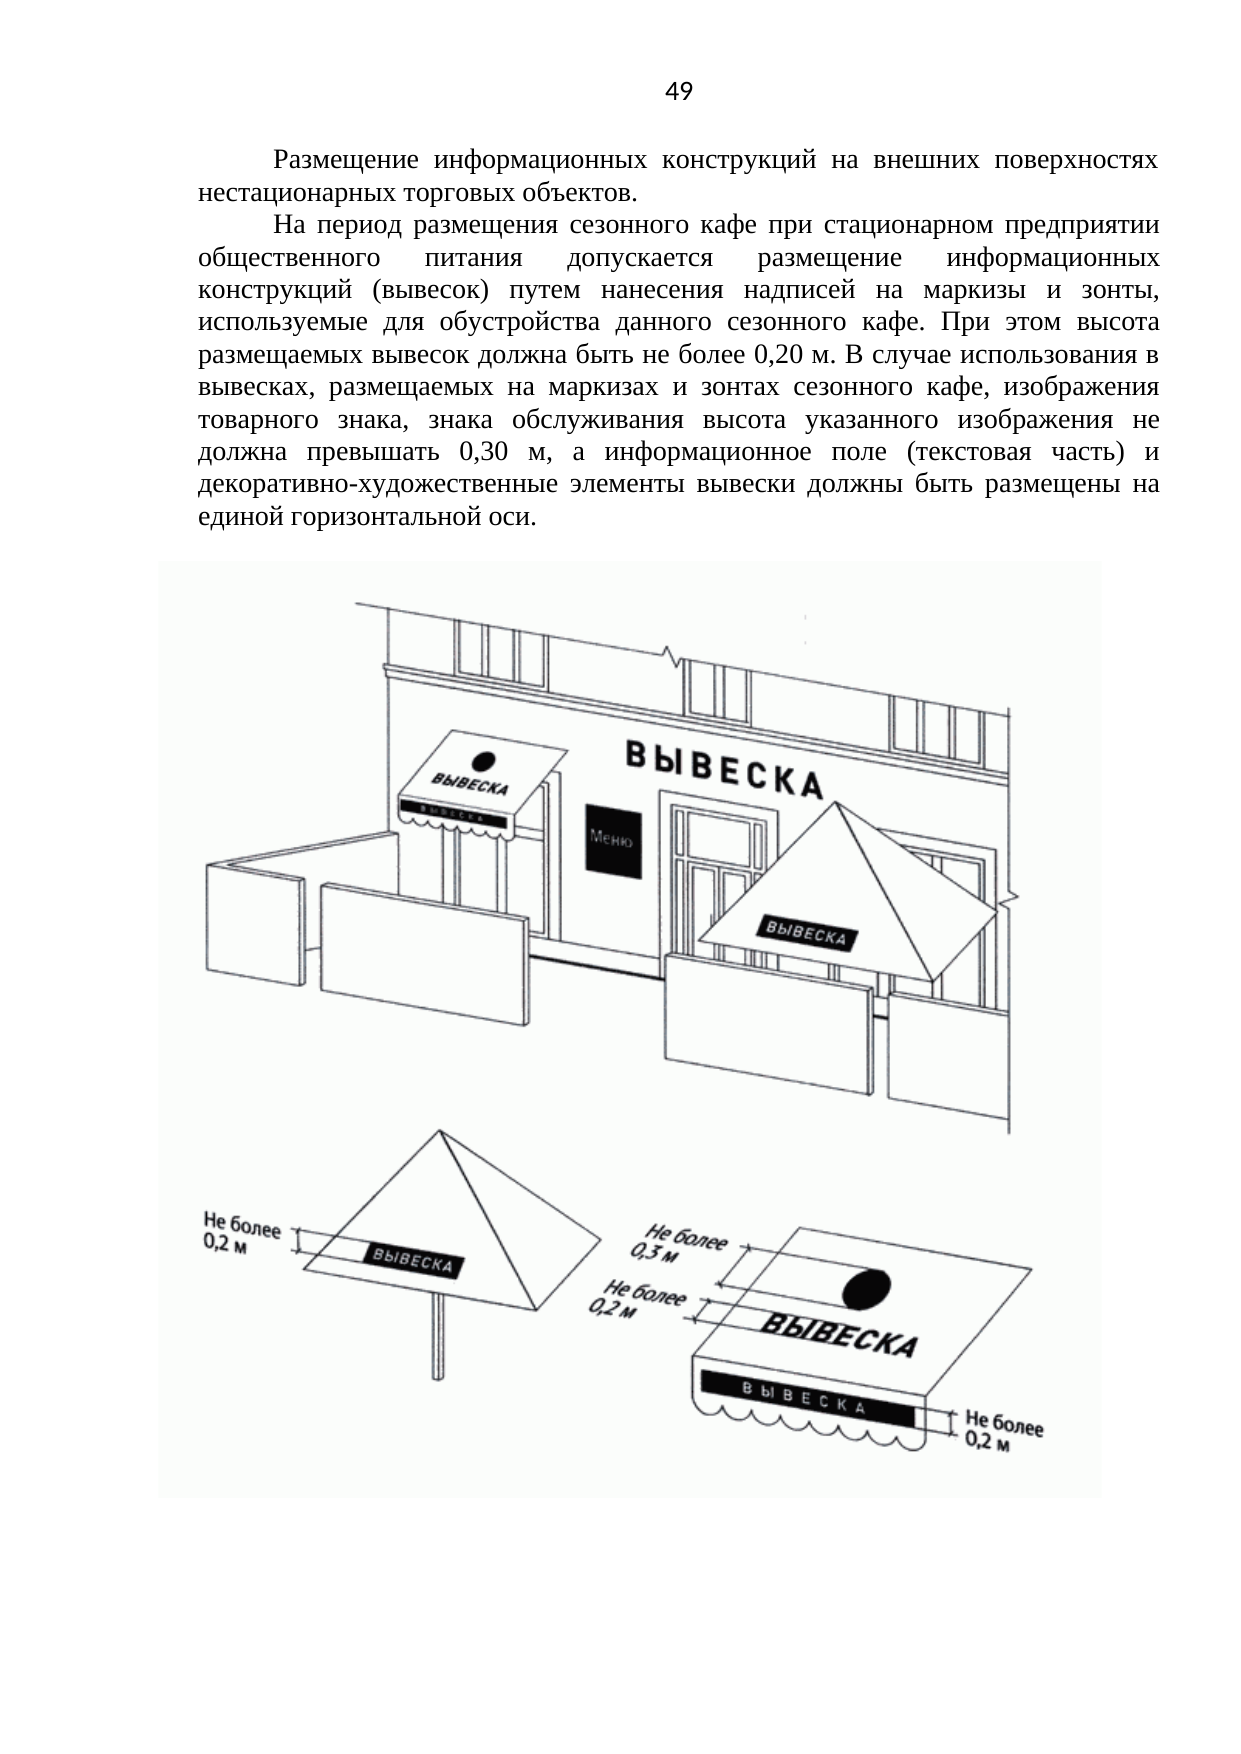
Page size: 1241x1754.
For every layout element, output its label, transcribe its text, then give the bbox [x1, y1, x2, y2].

text Размещение информационных конструкций на внешних поверхностях нестационарных торговых объектов. [198, 142, 1159, 207]
text На период размещения сезонного кафе при стационарном предприятии общественного питания допускается размещение информационных конструкций (вывесок) путем нанесения надписей на маркизы и зонты, используемые для обустройства данного сезонного кафе. При этом высота размещаемых вывесок должна быть не более 0,20 м. В случае использования в вывесках, размещаемых на маркизах и зонтах сезонного кафе, изображения товарного знака, знака обслуживания высота указанного изображения не должна превышать 0,30 м, а информационное поле (текстовая часть) и декоративно-художественные элементы вывески должны быть размещены на единой горизонтальной оси. [198, 207, 1161, 531]
text 49 [118, 73, 1240, 107]
picture [158, 561, 1102, 1498]
